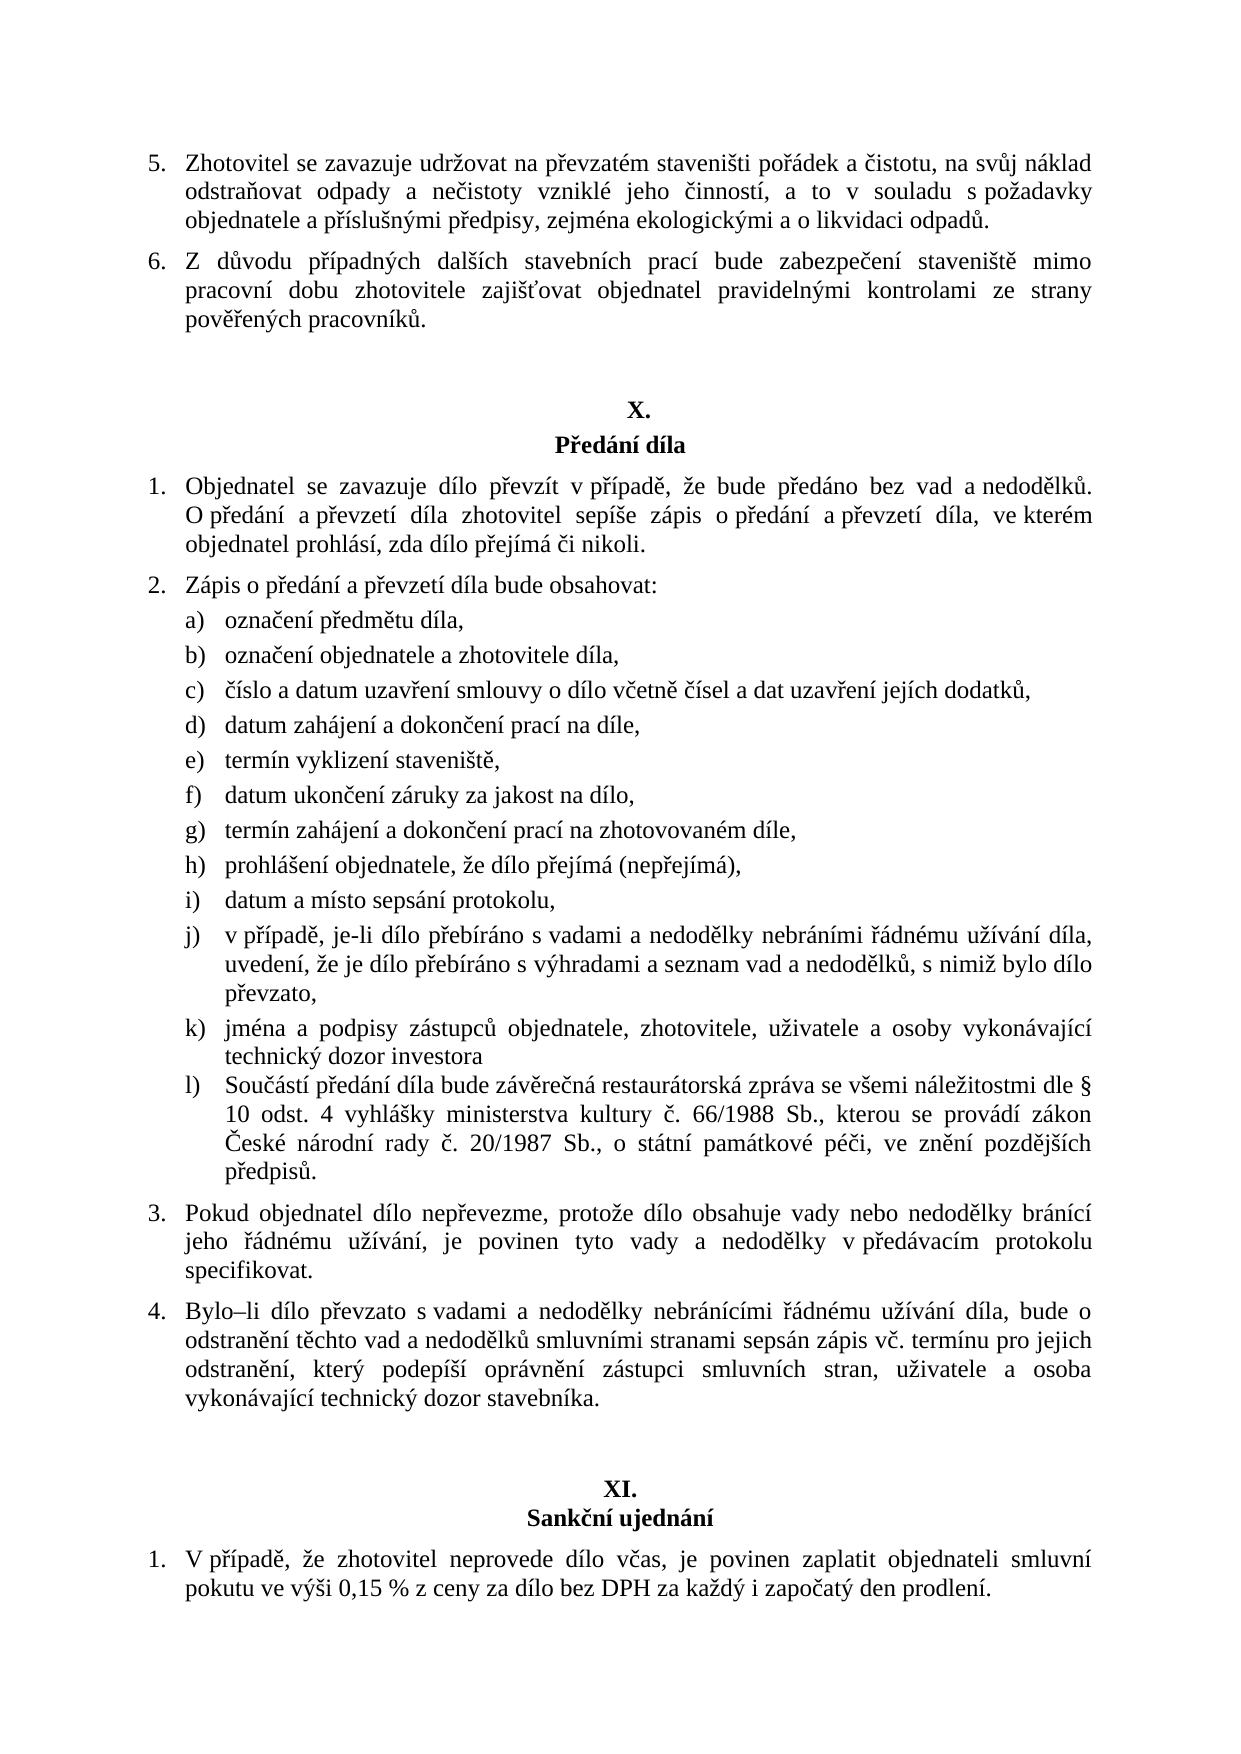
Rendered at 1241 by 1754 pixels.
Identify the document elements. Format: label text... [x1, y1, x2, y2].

text X. [185, 395, 1092, 424]
list datum zahájení a dokončení prací na díle, [185, 710, 1092, 739]
list datum ukončení záruky za jakost na dílo, [185, 780, 1092, 809]
list označení předmětu díla, [185, 605, 1092, 634]
list jména a podpisy zástupců objednatele, zhotovitele, uživatele a osoby vykonávající technický dozor investora [185, 1013, 1092, 1070]
list datum a místo sepsání protokolu, [185, 885, 1092, 914]
list termín zahájení a dokončení prací na zhotovovaném díle, [185, 815, 1092, 844]
list číslo a datum uzavření smlouvy o dílo včetně čísel a dat uzavření jejích dodatků, [185, 675, 1092, 704]
list Zhotovitel se zavazuje udržovat na převzatém staveništi pořádek a čistotu, na svůj náklad odstraňovat odpady a nečistoty vzniklé jeho činností, a to v souladu s požadavky objednatele a příslušnými předpisy, zejména ekologickými a o likvidaci odpadů. [148, 148, 1092, 234]
list Objednatel se zavazuje dílo převzít v případě, že bude předáno bez vad a nedodělků. O předání a převzetí díla zhotovitel sepíše zápis o předání a převzetí díla, ve kterém objednatel prohlásí, zda dílo přejímá či nikoli. [148, 471, 1092, 558]
list V případě, že zhotovitel neprovede dílo včas, je povinen zaplatit objednateli smluvní pokutu ve výši 0,15 % z ceny za dílo bez DPH za každý i započatý den prodlení. [148, 1544, 1092, 1601]
list v případě, je-li dílo přebíráno s vadami a nedodělky nebráními řádnému užívání díla, uvedení, že je dílo přebíráno s výhradami a seznam vad a nedodělků, s nimiž bylo dílo převzato, [185, 920, 1092, 1006]
list Součástí předání díla bude závěrečná restaurátorská zpráva se všemi náležitostmi dle § 10 odst. 4 vyhlášky ministerstva kultury č. 66/1988 Sb., kterou se provádí zákon České národní rady č. 20/1987 Sb., o státní památkové péči, ve znění pozdějších předpisů. [185, 1070, 1092, 1185]
list prohlášení objednatele, že dílo přejímá (nepřejímá), [185, 850, 1092, 879]
list Pokud objednatel dílo nepřevezme, protože dílo obsahuje vady nebo nedodělky bránící jeho řádnému užívání, je povinen tyto vady a nedodělky v předávacím protokolu specifikovat. [148, 1198, 1092, 1284]
list označení objednatele a zhotovitele díla, [185, 640, 1092, 669]
text Sankční ujednání [148, 1503, 1092, 1531]
text XI. [148, 1474, 1092, 1503]
list termín vyklizení staveniště, [185, 745, 1092, 774]
list Bylo–li dílo převzato s vadami a nedodělky nebránícími řádnému užívání díla, bude o odstranění těchto vad a nedodělků smluvními stranami sepsán zápis vč. termínu pro jejich odstranění, který podepíší oprávnění zástupci smluvních stran, uživatele a osoba vykonávající technický dozor stavebníka. [148, 1296, 1092, 1411]
list Zápis o předání a převzetí díla bude obsahovat: [148, 570, 1092, 599]
subtitle Předání díla [148, 430, 1092, 459]
list Z důvodu případných dalších stavebních prací bude zabezpečení staveniště mimo pracovní dobu zhotovitele zajišťovat objednatel pravidelnými kontrolami ze strany pověřených pracovníků. [148, 246, 1092, 333]
